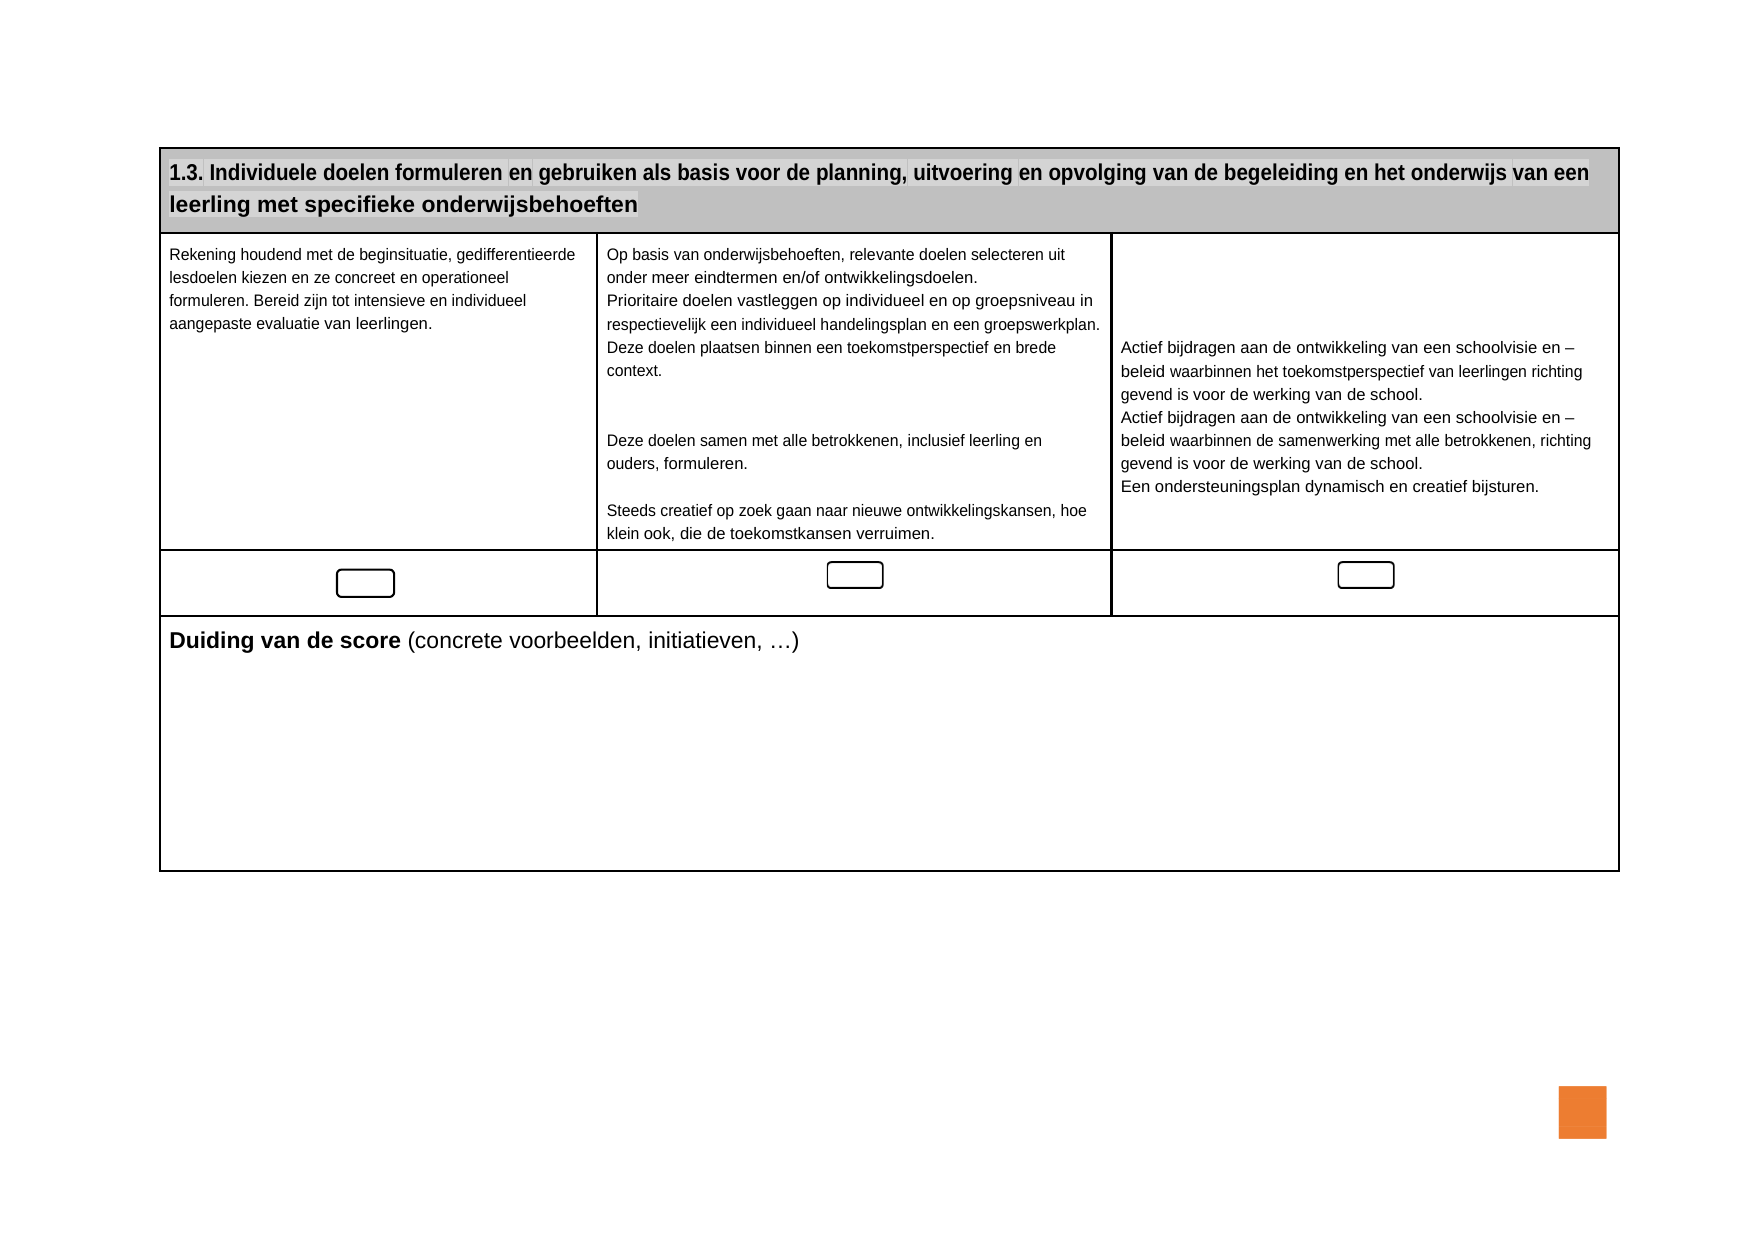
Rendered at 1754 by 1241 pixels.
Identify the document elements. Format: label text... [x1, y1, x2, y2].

picture [826, 561, 884, 589]
table_cell Rekening houdend met de beginsituatie, gedifferentieerde lesdoelen kiezen en ze concreet en operationeel formuleren. Bereid zijn tot intensieve en individueel aangepaste evaluatie van leerlingen. [161, 234, 596, 548]
table_cell [161, 551, 596, 615]
picture [1337, 561, 1395, 589]
table_cell Duiding van de score (concrete voorbeelden, initiatieven, …) [161, 617, 1618, 870]
table_header 1.3. Individuele doelen formuleren en gebruiken als basis voor de planning, uitvoering en opvolging van de begeleiding en het onderwijs van een leerling met specifieke onderwijsbehoeften [161, 149, 1618, 232]
table_cell [1113, 551, 1618, 615]
table_cell Op basis van onderwijsbehoeften, relevante doelen selecteren uit onder meer eindtermen en/of ontwikkelingsdoelen. Prioritaire doelen vastleggen op individueel en op groepsniveau in respectievelijk een individueel handelingsplan en een groepswerkplan. Deze doelen plaatsen binnen een toekomstperspectief en brede context. Deze doelen samen met alle betrokkenen, inclusief leerling en ouders, formuleren. Steeds creatief op zoek gaan naar nieuwe ontwikkelingskansen, hoe klein ook, die de toekomstkansen verruimen. [598, 234, 1110, 548]
table_cell [598, 551, 1110, 615]
table_cell Actief bijdragen aan de ontwikkeling van een schoolvisie en –beleid waarbinnen het toekomstperspectief van leerlingen richting gevend is voor de werking van de school. Actief bijdragen aan de ontwikkeling van een schoolvisie en –beleid waarbinnen de samenwerking met alle betrokkenen, richting gevend is voor de werking van de school. Een ondersteuningsplan dynamisch en creatief bijsturen. [1113, 234, 1618, 548]
